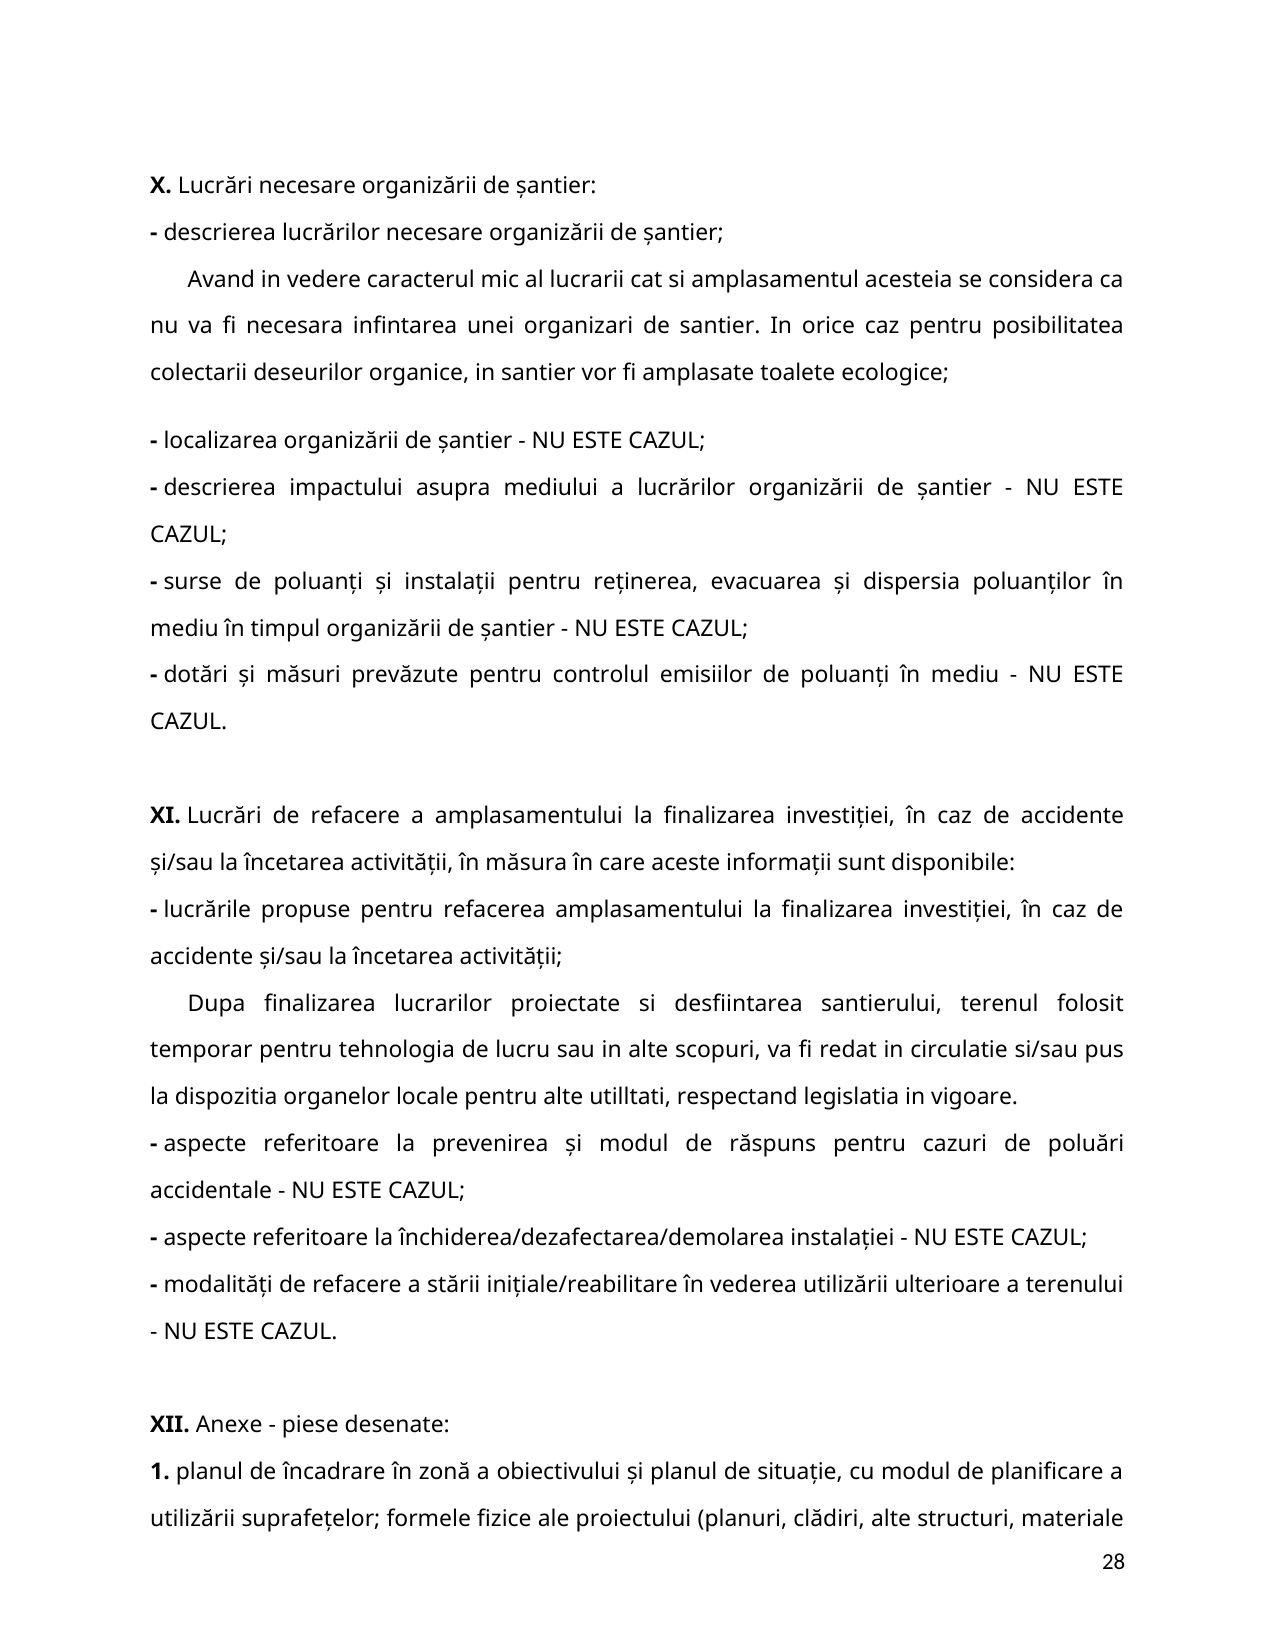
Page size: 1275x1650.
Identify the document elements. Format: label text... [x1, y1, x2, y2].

text - modalități de refacere a stării inițiale/reabilitare în vederea utilizării ulterioare a terenului - NU ESTE CAZUL. [150, 1268, 1125, 1346]
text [150, 1455, 1125, 1533]
text - lucrările propuse pentru refacerea amplasamentului la finalizarea investiției, în caz de accidente și/sau la încetarea activității; [150, 893, 1125, 971]
text - descrierea impactului asupra mediului a lucrărilor organizării de șantier - NU ESTE CAZUL; [150, 471, 1125, 549]
text X. Lucrări necesare organizării de șantier: [150, 169, 1125, 200]
text - descrierea lucrărilor necesare organizării de șantier; [150, 216, 1125, 247]
text XII. Anexe - piese desenate: [150, 1408, 1125, 1439]
text - dotări și măsuri prevăzute pentru controlul emisiilor de poluanți în mediu - NU ESTE CAZUL. [150, 658, 1125, 736]
text - localizarea organizării de șantier - NU ESTE CAZUL; [150, 424, 1125, 455]
text - aspecte referitoare la închiderea/dezafectarea/demolarea instalației - NU ESTE CAZUL; [150, 1221, 1125, 1252]
text XI. Lucrări de refacere a amplasamentului la finalizarea investiției, în caz de accidente și/sau la încetarea activității, în măsura în care aceste informații sunt disponibile: [150, 799, 1125, 877]
text Dupa finalizarea lucrarilor proiectate si desfiintarea santierului, terenul folosit temporar pentru tehnologia de lucru sau in alte scopuri, va fi redat in circulatie si/sau pus la dispozitia organelor locale pentru alte utilltati, respectand legislatia in vigoare. [150, 986, 1125, 1111]
text Avand in vedere caracterul mic al lucrarii cat si amplasamentul acesteia se considera ca nu va fi necesara infintarea unei organizari de santier. In orice caz pentru posibilitatea colectarii deseurilor organice, in santier vor fi amplasate toalete ecologice; [150, 262, 1125, 387]
text - aspecte referitoare la prevenirea și modul de răspuns pentru cazuri de poluări accidentale - NU ESTE CAZUL; [150, 1127, 1125, 1205]
text - surse de poluanți și instalații pentru reținerea, evacuarea și dispersia poluanților în mediu în timpul organizării de șantier - NU ESTE CAZUL; [150, 564, 1125, 643]
